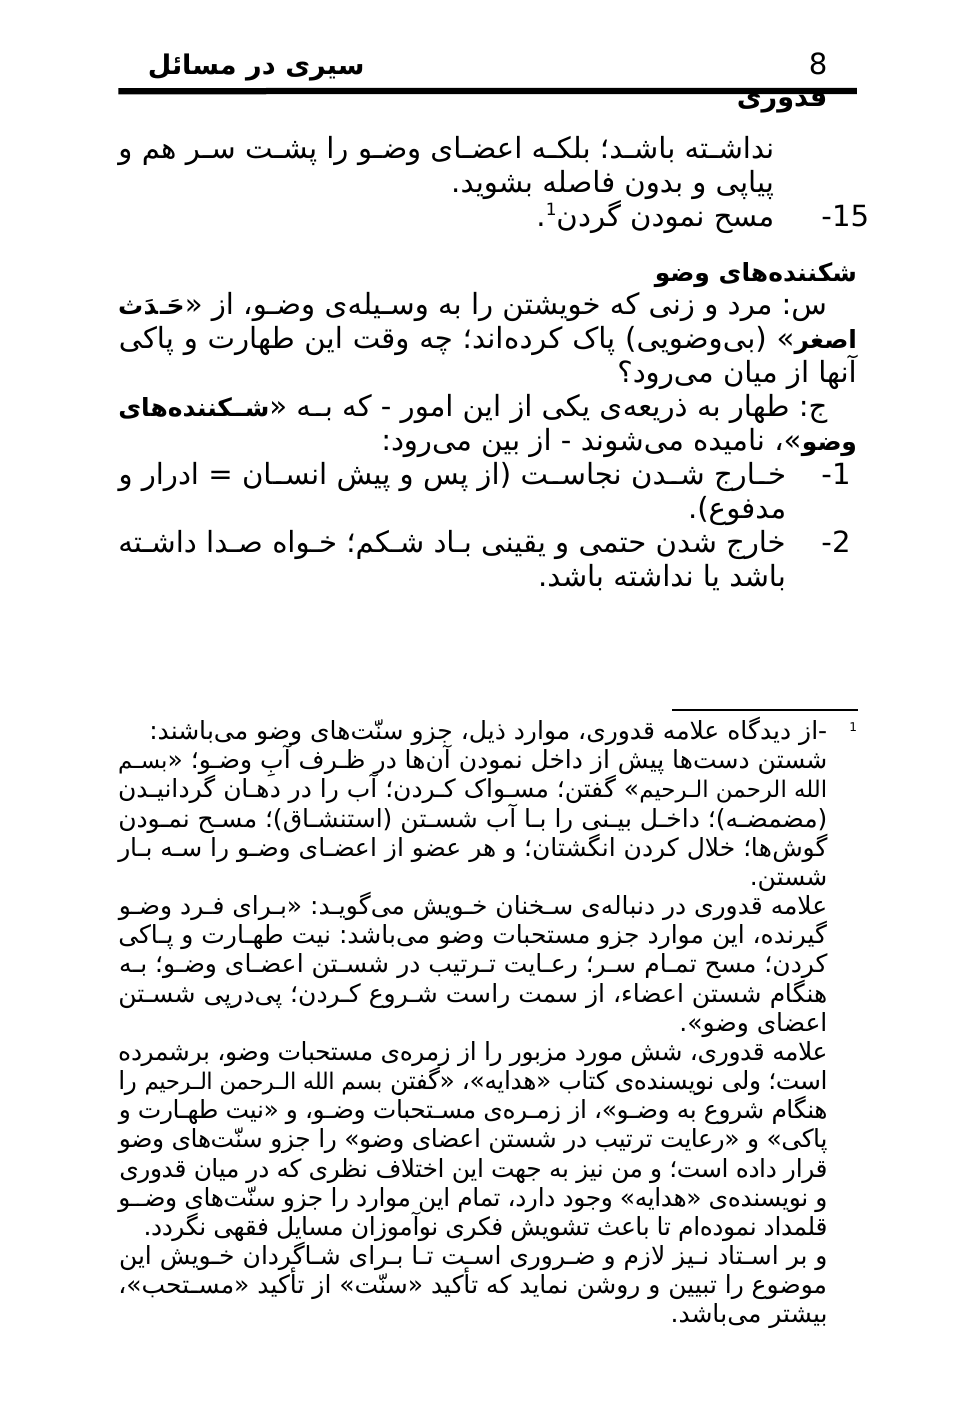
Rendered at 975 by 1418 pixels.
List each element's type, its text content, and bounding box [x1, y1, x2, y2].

text شکننده‌های وضو [118, 258, 857, 288]
list خارج شدن حتمی و یقینی باد شکم؛ خواه صدا داشته باشد یا نداشته باشد. [118, 525, 821, 593]
text ج: طهار به ذریعه‌ی یکی از این امور - که به «شکننده‌های وضو»، نامیده می‌شوند - از بین می‌رود: [118, 389, 857, 457]
list مسح نمودن گردن. [118, 199, 821, 233]
list خارج شدن نجاست (از پس و پیش انسان = ادرار و مدفوع). [118, 457, 821, 525]
text س: مرد و زنی که خویشتن را به وسیله‌ی وضو، از «حَدَث اصغر» (بی‌وضویی) پاک کرده‌اند؛ چه وقت این طهارت و پاکی آنها از میان می‌رود؟ [118, 288, 857, 389]
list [118, 132, 821, 199]
